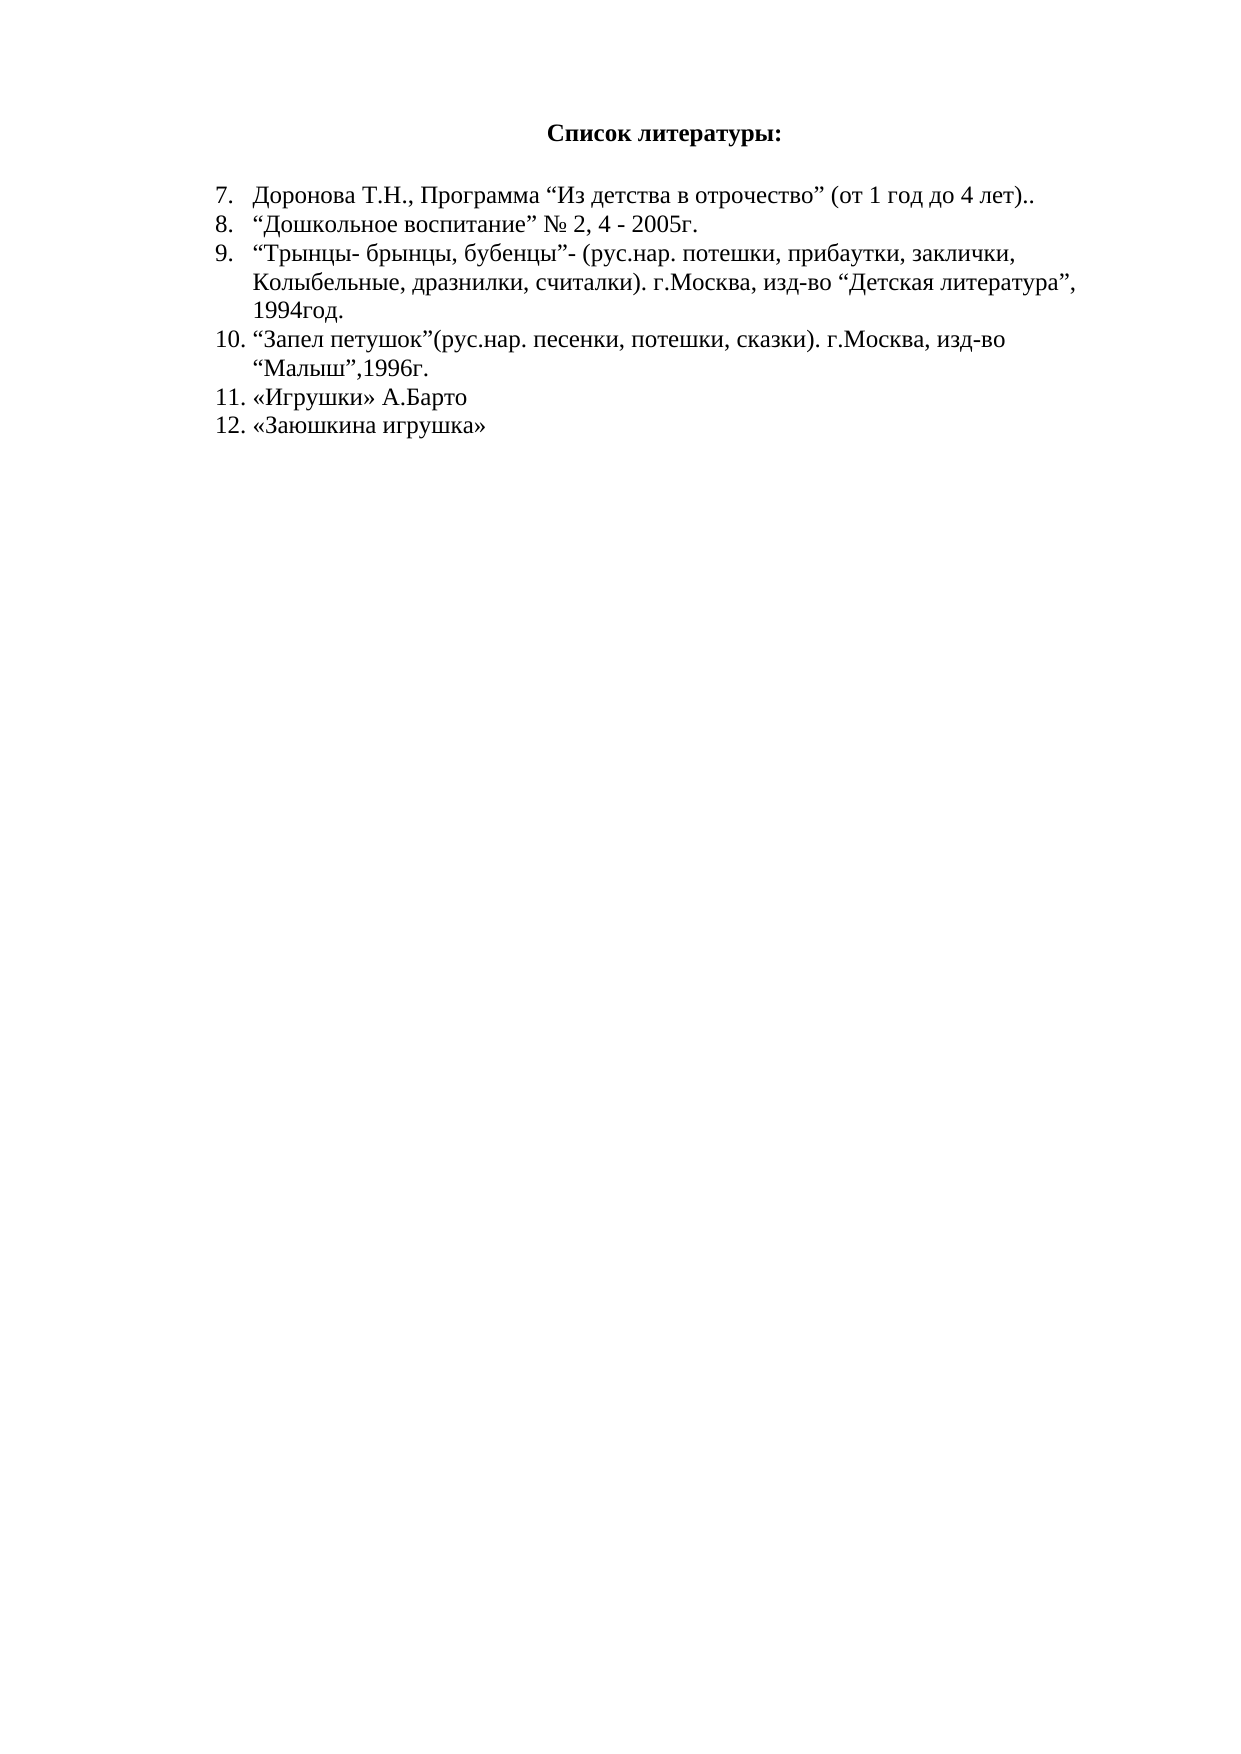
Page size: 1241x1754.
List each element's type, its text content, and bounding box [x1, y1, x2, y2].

list «Игрушки» А.Барто [215, 382, 1152, 410]
list “Запел петушок”(рус.нар. песенки, потешки, сказки). г.Москва, изд-во “Малыш”,1996г. [215, 324, 1152, 382]
list «Заюшкина игрушка» [215, 410, 1152, 439]
list Доронова Т.Н., Программа “Из детства в отрочество” (от 1 год до 4 лет).. [215, 180, 1152, 209]
text Список литературы: [177, 118, 1152, 147]
list “Дошкольное воспитание” № 2, 4 - 2005г. [215, 209, 1152, 238]
list “Трынцы- брынцы, бубенцы”- (рус.нар. потешки, прибаутки, заклички, Колыбельные, дразнилки, считалки). г.Москва, изд-во “Детская литература”, 1994год. [215, 238, 1152, 324]
